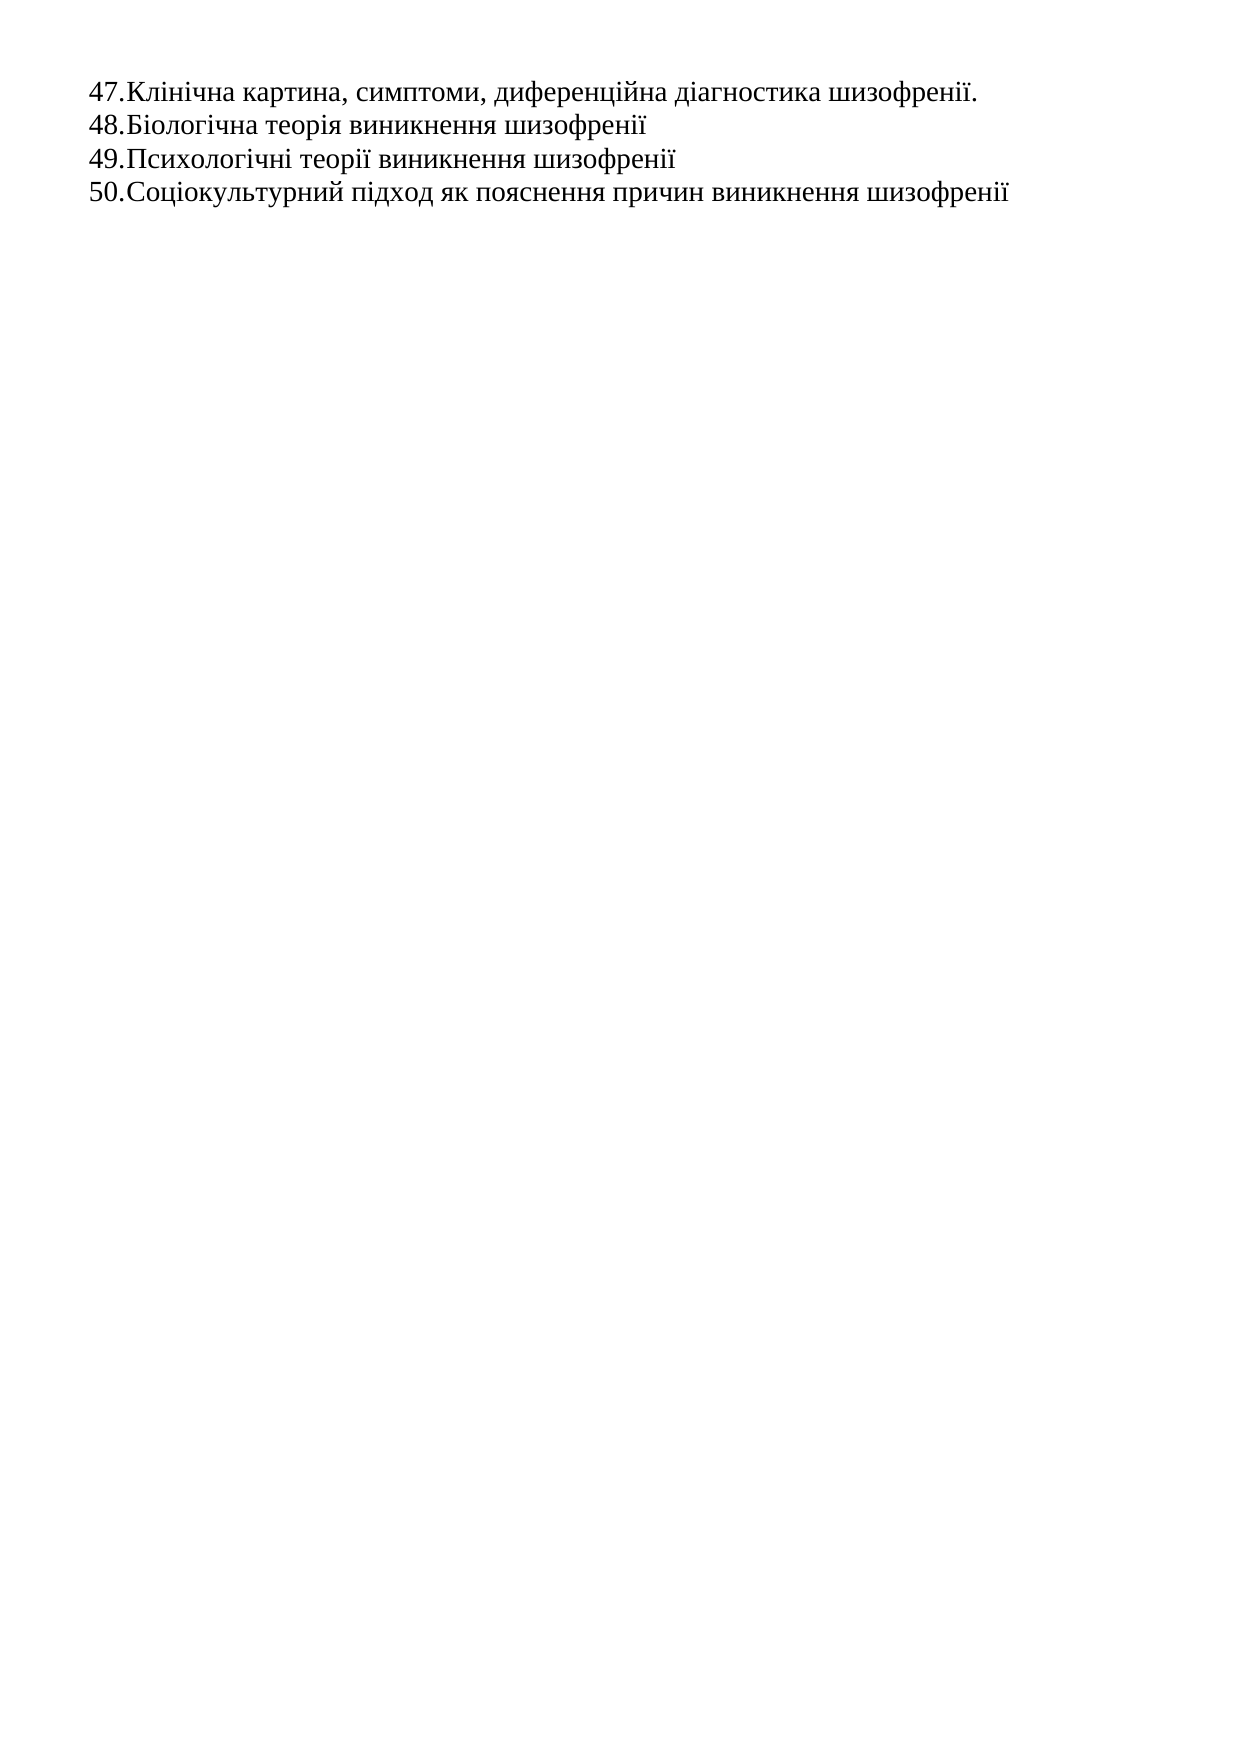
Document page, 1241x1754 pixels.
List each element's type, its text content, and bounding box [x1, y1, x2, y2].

list Клінічна картина, симптоми, диференційна діагностика шизофренії. [89, 74, 1167, 107]
list Соціокультурний підход як пояснення причин виникнення шизофренії [89, 174, 1167, 208]
list Біологічна теорія виникнення шизофренії [89, 107, 1167, 141]
list Психологічні теорії виникнення шизофренії [89, 141, 1167, 174]
